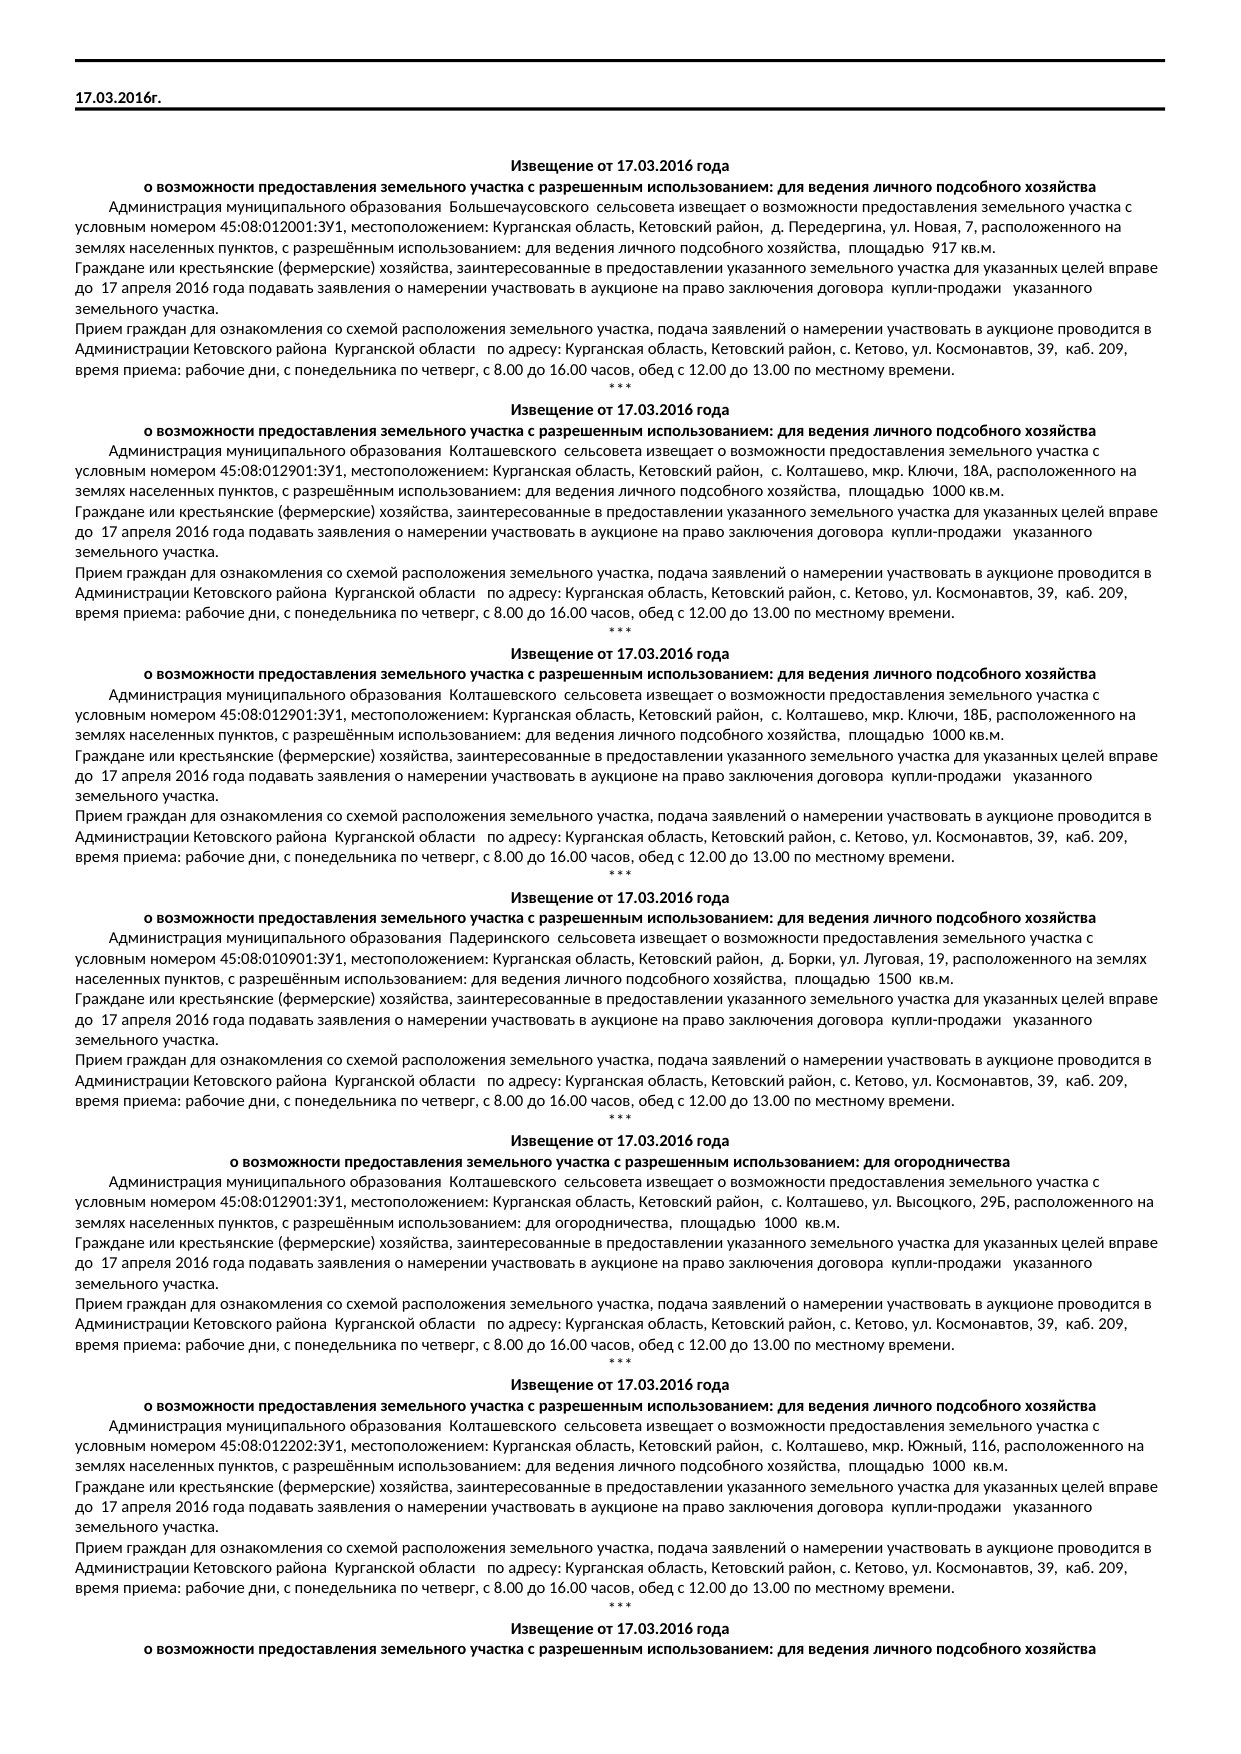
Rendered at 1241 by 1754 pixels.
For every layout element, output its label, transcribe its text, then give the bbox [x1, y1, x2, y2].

text о возможности предоставления земельного участка с разрешенным использованием: для ведения личного подсобного хозяйства [75, 176, 1165, 196]
text о возможности предоставления земельного участка с разрешенным использованием: для огородничества [75, 1151, 1165, 1171]
text Извещение от 17.03.2016 года [75, 643, 1165, 663]
text Извещение от 17.03.2016 года [75, 156, 1165, 176]
text Извещение от 17.03.2016 года [75, 399, 1165, 420]
text *** [75, 1354, 1165, 1374]
text *** [75, 379, 1165, 399]
text Извещение от 17.03.2016 года [75, 1618, 1165, 1638]
text Администрация муниципального образования Колташевского сельсовета извещает о возможности предоставления земельного участка с условным номером 45:08:012901:ЗУ1, местоположением: Курганская область, Кетовский район, с. Колташево, мкр. Ключи, 18А, расположенного на землях населенных пунктов, с разрешённым использованием: для ведения личного подсобного хозяйства, площадью 1000 кв.м. [75, 440, 1165, 501]
text о возможности предоставления земельного участка с разрешенным использованием: для ведения личного подсобного хозяйства [75, 663, 1165, 684]
text о возможности предоставления земельного участка с разрешенным использованием: для ведения личного подсобного хозяйства [75, 1395, 1165, 1415]
text Извещение от 17.03.2016 года [75, 1131, 1165, 1151]
text Администрация муниципального образования Колташевского сельсовета извещает о возможности предоставления земельного участка с условным номером 45:08:012202:ЗУ1, местоположением: Курганская область, Кетовский район, с. Колташево, мкр. Южный, 116, расположенного на землях населенных пунктов, с разрешённым использованием: для ведения личного подсобного хозяйства, площадью 1000 кв.м. [75, 1415, 1165, 1476]
text *** [75, 867, 1165, 887]
text *** [75, 1598, 1165, 1618]
text о возможности предоставления земельного участка с разрешенным использованием: для ведения личного подсобного хозяйства [75, 1638, 1165, 1659]
text Извещение от 17.03.2016 года [75, 1374, 1165, 1395]
text 17.03.2016г. [75, 87, 1165, 107]
text Администрация муниципального образования Большечаусовского сельсовета извещает о возможности предоставления земельного участка с условным номером 45:08:012001:ЗУ1, местоположением: Курганская область, Кетовский район, д. Передергина, ул. Новая, 7, расположенного на землях населенных пунктов, с разрешённым использованием: для ведения личного подсобного хозяйства, площадью 917 кв.м. [75, 196, 1165, 257]
text о возможности предоставления земельного участка с разрешенным использованием: для ведения личного подсобного хозяйства [75, 420, 1165, 440]
text о возможности предоставления земельного участка с разрешенным использованием: для ведения личного подсобного хозяйства [75, 907, 1165, 928]
text Администрация муниципального образования Падеринского сельсовета извещает о возможности предоставления земельного участка с условным номером 45:08:010901:ЗУ1, местоположением: Курганская область, Кетовский район, д. Борки, ул. Луговая, 19, расположенного на землях населенных пунктов, с разрешённым использованием: для ведения личного подсобного хозяйства, площадью 1500 кв.м. [75, 928, 1165, 988]
text Извещение от 17.03.2016 года [75, 887, 1165, 907]
text *** [75, 1110, 1165, 1131]
text Администрация муниципального образования Колташевского сельсовета извещает о возможности предоставления земельного участка с условным номером 45:08:012901:ЗУ1, местоположением: Курганская область, Кетовский район, с. Колташево, ул. Высоцкого, 29Б, расположенного на землях населенных пунктов, с разрешённым использованием: для огородничества, площадью 1000 кв.м. [75, 1171, 1165, 1232]
text Администрация муниципального образования Колташевского сельсовета извещает о возможности предоставления земельного участка с условным номером 45:08:012901:ЗУ1, местоположением: Курганская область, Кетовский район, с. Колташево, мкр. Ключи, 18Б, расположенного на землях населенных пунктов, с разрешённым использованием: для ведения личного подсобного хозяйства, площадью 1000 кв.м. [75, 684, 1165, 745]
text *** [75, 623, 1165, 643]
